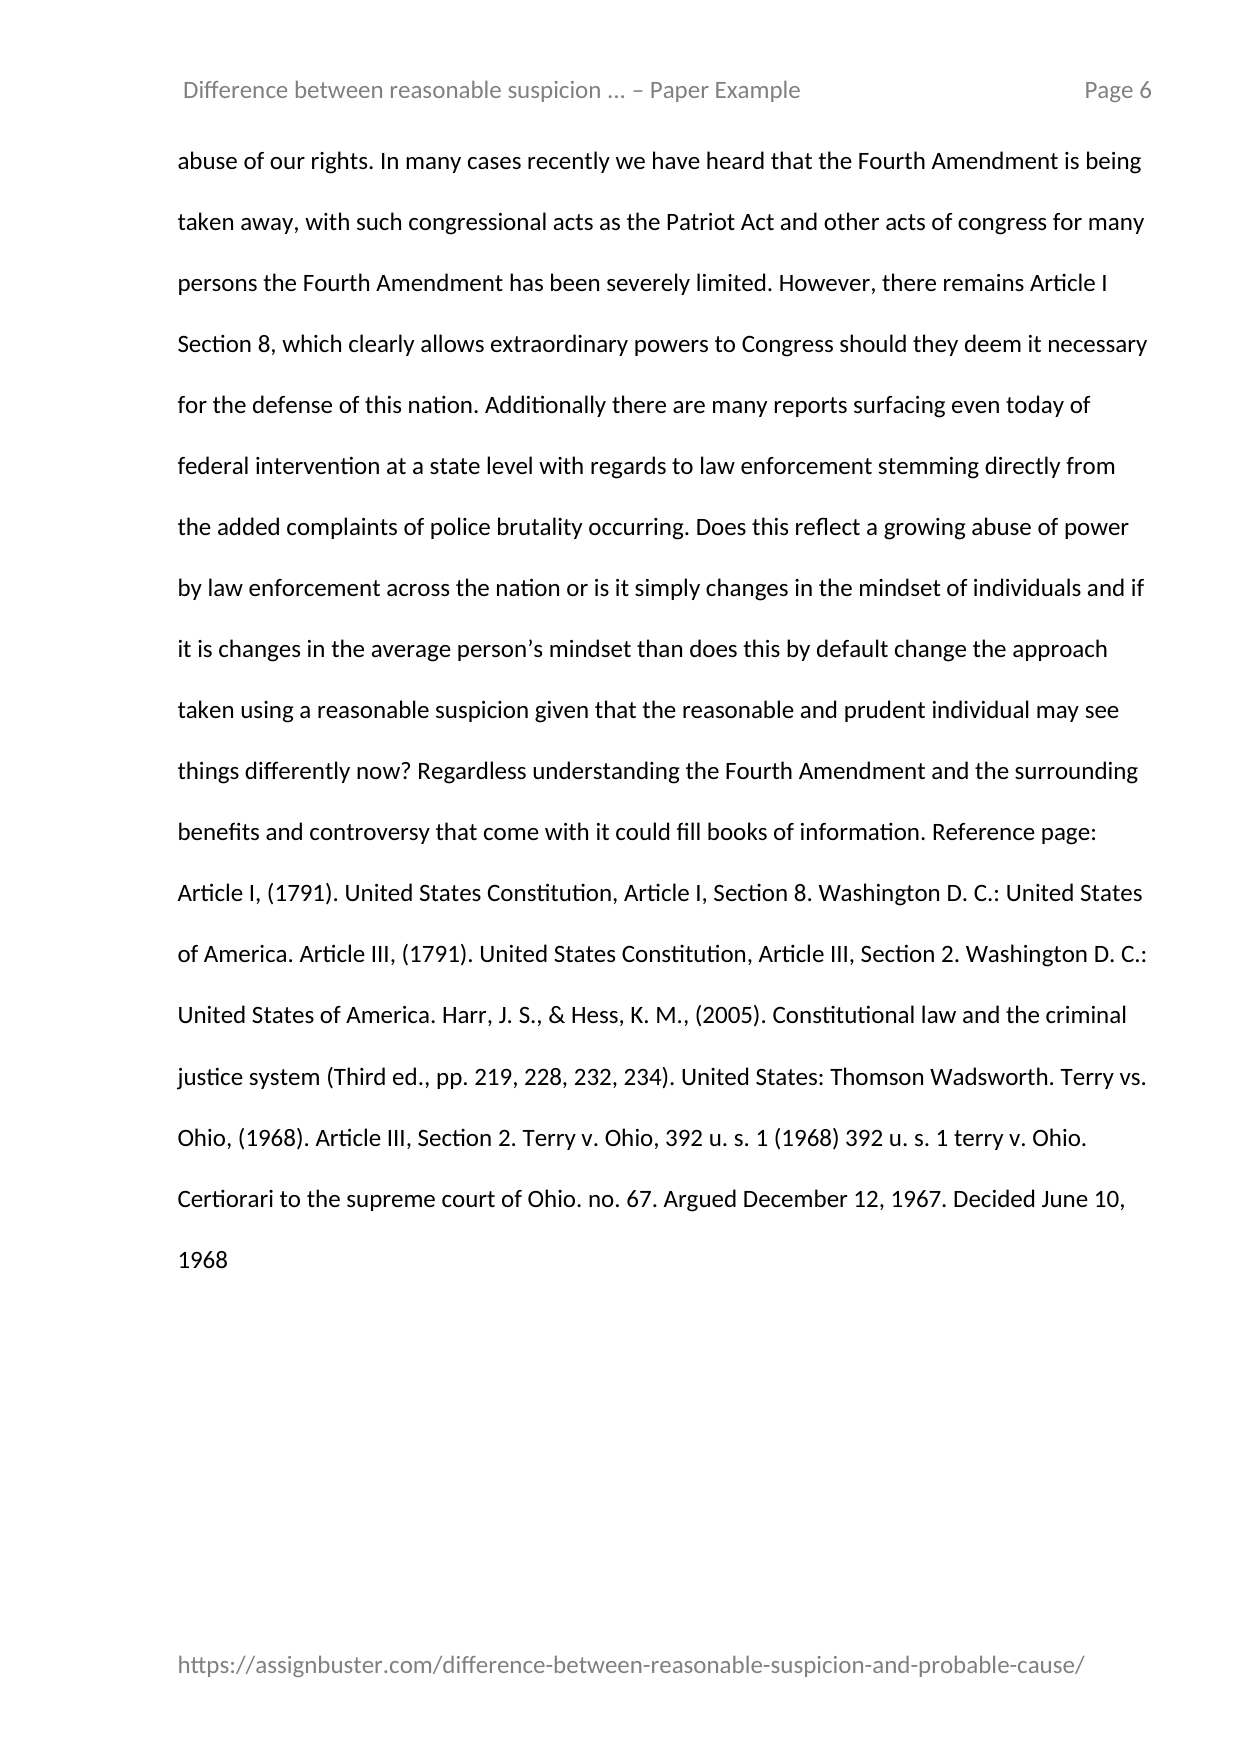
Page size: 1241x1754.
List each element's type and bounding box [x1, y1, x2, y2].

text [177, 145, 1152, 1274]
